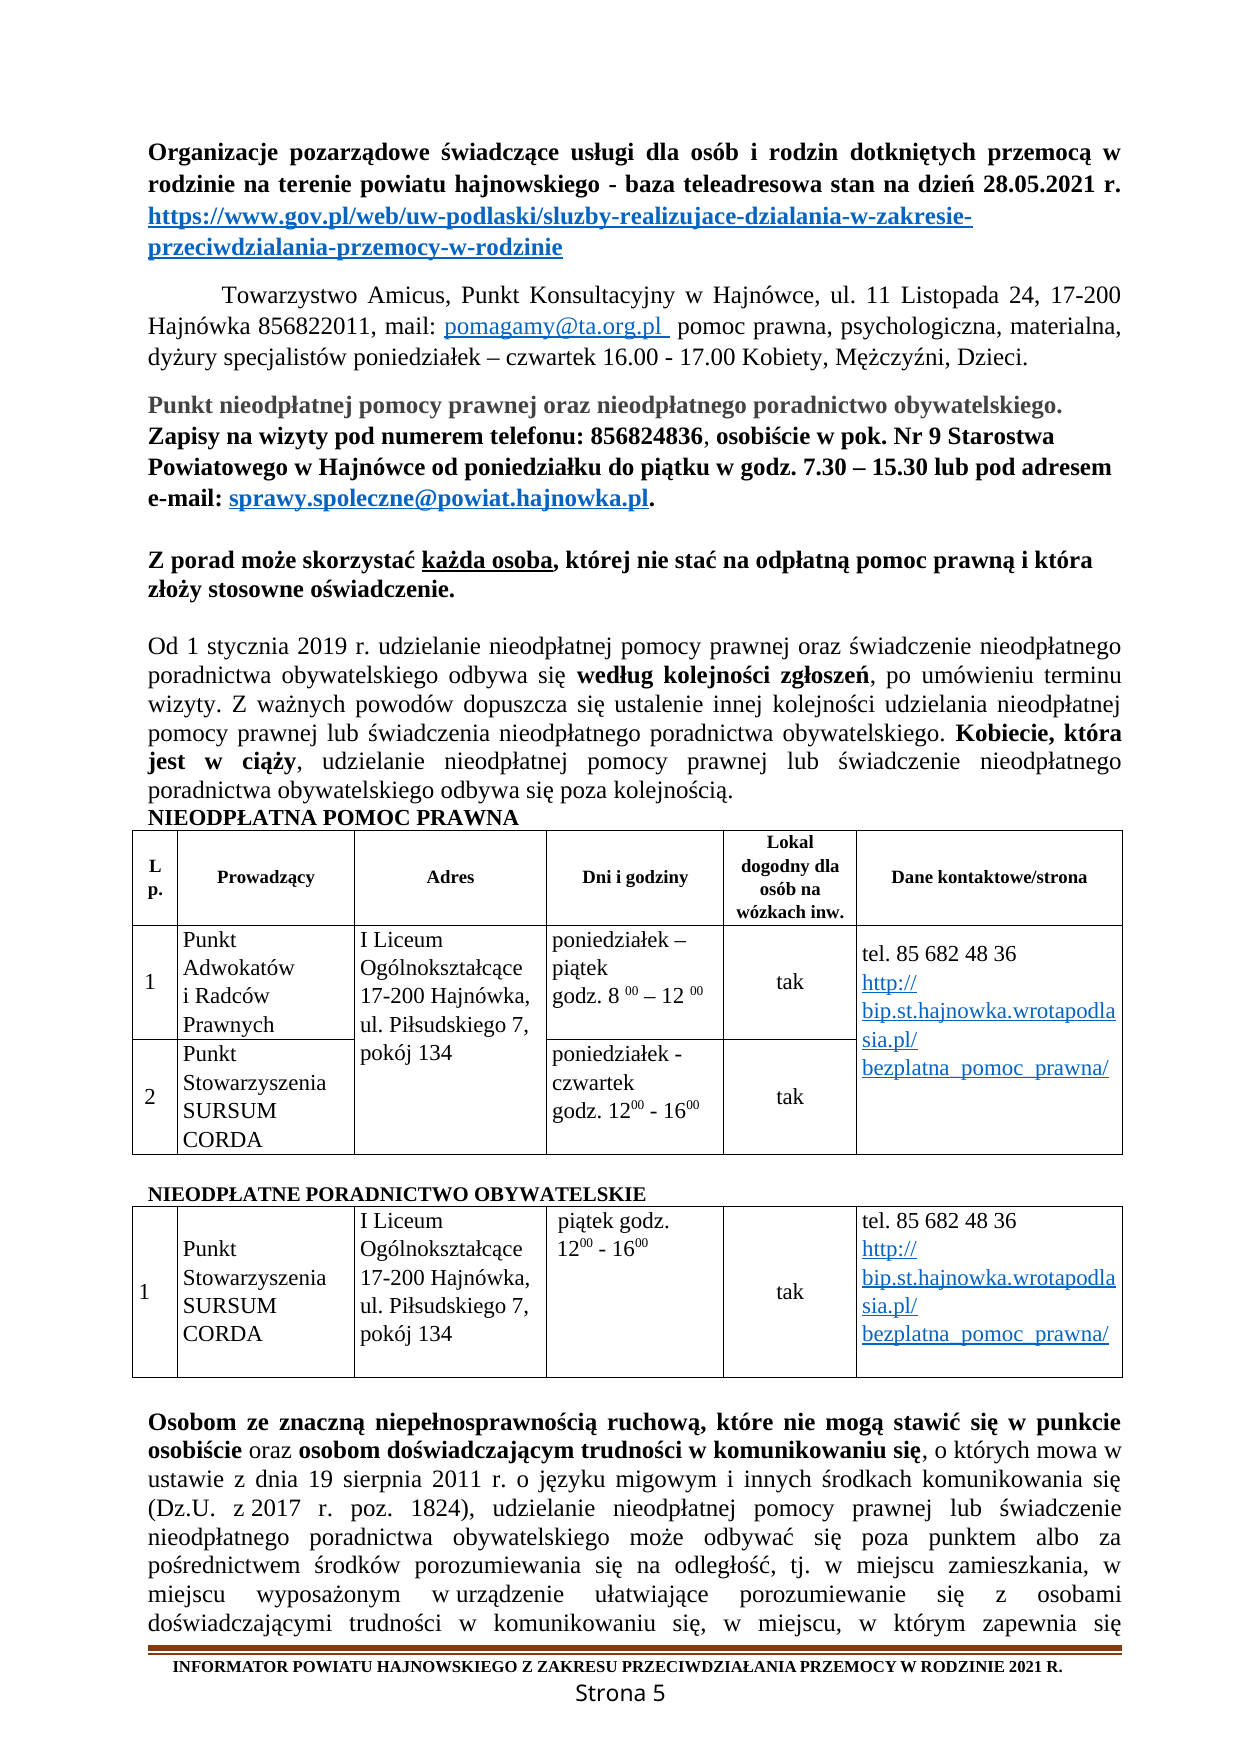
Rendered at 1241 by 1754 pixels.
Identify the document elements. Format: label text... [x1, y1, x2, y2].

text Organizacje pozarządowe świadczące usługi dla osób i rodzin dotkniętych przemocą w rodzinie na terenie powiatu hajnowskiego - baza teleadresowa stan na dzień 28.05.2021 r. https://www.gov.pl/web/uw-podlaski/sluzby-realizujace-dzialania-w-zakresie-przeciwdzialania-przemocy-w-rodzinie [148, 137, 1122, 261]
table_header I Liceum Ogólnokształcące 17-200 Hajnówka, ul. Piłsudskiego 7, pokój 134 [355, 1207, 546, 1377]
table_header piątek godz. 1200 - 1600 [547, 1207, 723, 1377]
table_cell poniedziałek – piątek godz. 8 00 – 12 00 [547, 926, 723, 1039]
table_header Prowadzący [178, 831, 354, 924]
table_header Adres [355, 831, 546, 924]
table_cell Punkt Stowarzyszenia SURSUM CORDA [178, 1040, 354, 1154]
table_header Dane kontaktowe/strona [857, 831, 1122, 924]
table_header tel. 85 682 48 36 http://bip.st.hajnowka.wrotapodlasia.pl/bezplatna_pomoc_prawna/ [857, 1207, 1122, 1377]
table_cell tak [724, 926, 856, 1039]
table_cell I Liceum Ogólnokształcące 17-200 Hajnówka, ul. Piłsudskiego 7, pokój 134 [355, 926, 546, 1154]
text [148, 1407, 1122, 1637]
list Towarzystwo Amicus, Punkt Konsultacyjny w Hajnówce, ul. 11 Listopada 24, 17-200 Hajnówka 856822011, mail: pomagamy@ta.org.pl pomoc prawna, psychologiczna, materialna, dyżury specjalistów poniedziałek – czwartek 16.00 - 17.00 Kobiety, Mężczyźni, Dzieci. [148, 280, 1122, 371]
text Punkt nieodpłatnej pomocy prawnej oraz nieodpłatnego poradnictwo obywatelskiego. [148, 390, 1122, 419]
text Z porad może skorzystać każda osoba, której nie stać na odpłatną pomoc prawną i która złoży stosowne oświadczenie. [148, 545, 1122, 603]
text Od 1 stycznia 2019 r. udzielanie nieodpłatnej pomocy prawnej oraz świadczenie nieodpłatnego poradnictwa obywatelskiego odbywa się według kolejności zgłoszeń, po umówieniu terminu wizyty. Z ważnych powodów dopuszcza się ustalenie innej kolejności udzielania nieodpłatnej pomocy prawnej lub świadczenia nieodpłatnego poradnictwa obywatelskiego. Kobiecie, która jest w ciąży, udzielanie nieodpłatnej pomocy prawnej lub świadczenie nieodpłatnego poradnictwa obywatelskiego odbywa się poza kolejnością. [148, 631, 1122, 804]
table_cell 2 [133, 1040, 177, 1154]
table_cell Punkt Adwokatów i Radców Prawnych [178, 926, 354, 1039]
table_header tak [724, 1207, 856, 1377]
table_header Lokal dogodny dla osób na wózkach inw. [724, 831, 856, 924]
table_cell poniedziałek - czwartek godz. 1200 - 1600 [547, 1040, 723, 1154]
table_header Punkt Stowarzyszenia SURSUM CORDA [178, 1207, 354, 1377]
table_cell 1 [133, 926, 177, 1039]
table_header Dni i godziny [547, 831, 723, 924]
table_cell tak [724, 1040, 856, 1154]
table_header Lp. [133, 831, 177, 924]
text NIEODPŁATNA POMOC PRAWNA [148, 804, 1122, 830]
text Zapisy na wizyty pod numerem telefonu: 856824836, osobiście w pok. Nr 9 Starostwa Powiatowego w Hajnówce od poniedziałku do piątku w godz. 7.30 – 15.30 lub pod adresem e-mail: sprawy.spoleczne@powiat.hajnowka.pl. [148, 421, 1122, 512]
table_header 1 [133, 1207, 177, 1377]
text NIEODPŁATNE PORADNICTWO OBYWATELSKIE [148, 1182, 1122, 1206]
table_cell tel. 85 682 48 36 http://bip.st.hajnowka.wrotapodlasia.pl/bezplatna_pomoc_prawna/ [857, 926, 1122, 1154]
